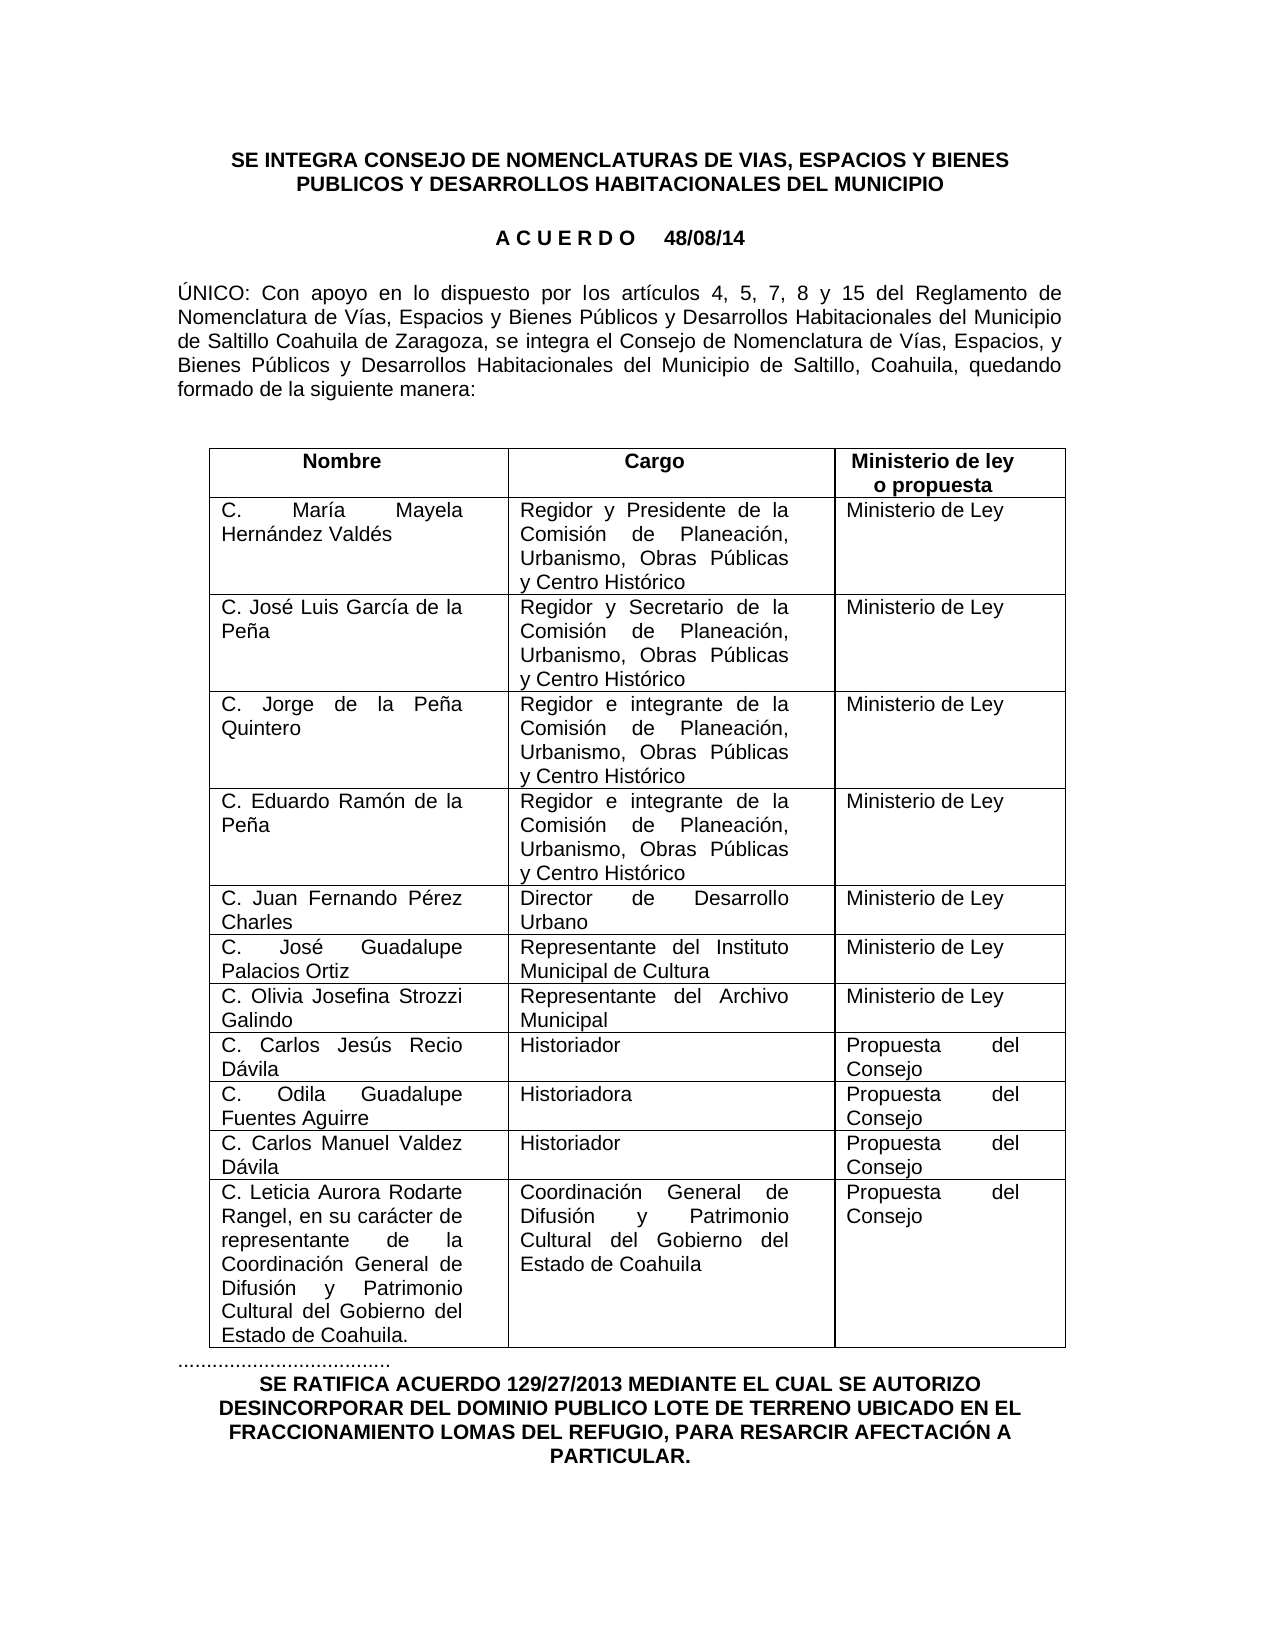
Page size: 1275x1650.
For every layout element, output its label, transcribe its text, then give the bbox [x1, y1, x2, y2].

table_cell C. Carlos Manuel Valdez Dávila [210, 1131, 508, 1178]
table_cell Ministerio de Ley [836, 595, 1065, 691]
table_cell Ministerio de Ley [836, 886, 1065, 934]
table_cell C. Leticia Aurora Rodarte Rangel, en su carácter de representante de la Coordinación General de Difusión y Patrimonio Cultural del Gobierno del Estado de Coahuila. [210, 1180, 508, 1347]
table_cell Regidor e integrante de la Comisión de Planeación, Urbanismo, Obras Públicas y Centro Histórico [509, 692, 834, 788]
table_cell Ministerio de Ley [836, 935, 1065, 983]
table_cell Regidor y Secretario de la Comisión de Planeación, Urbanismo, Obras Públicas y Centro Histórico [509, 595, 834, 691]
table_header Nombre [210, 449, 508, 497]
table_cell Ministerio de Ley [836, 692, 1065, 788]
table_cell Propuesta del Consejo [836, 1082, 1065, 1129]
table_cell Regidor e integrante de la Comisión de Planeación, Urbanismo, Obras Públicas y Centro Histórico [509, 789, 834, 885]
table_cell Representante del Instituto Municipal de Cultura [509, 935, 834, 983]
table_cell C. Jorge de la Peña Quintero [210, 692, 508, 788]
table_cell C. José Luis García de la Peña [210, 595, 508, 691]
table_cell Historiador [509, 1033, 834, 1081]
table_cell Propuesta del Consejo [836, 1131, 1065, 1178]
table_cell Ministerio de Ley [836, 984, 1065, 1032]
text ..................................... [177, 1348, 1063, 1372]
text SE INTEGRA CONSEJO DE NOMENCLATURAS DE VIAS, ESPACIOS Y BIENES PUBLICOS Y DESARROLLOS HABITACIONALES DEL MUNICIPIO [177, 148, 1063, 196]
table_cell Historiador [509, 1131, 834, 1178]
table_cell Ministerio de Ley [836, 498, 1065, 594]
table_header Ministerio de ley o propuesta [836, 449, 1065, 497]
table_cell Representante del Archivo Municipal [509, 984, 834, 1032]
text SE RATIFICA ACUERDO 129/27/2013 MEDIANTE EL CUAL SE AUTORIZO DESINCORPORAR DEL DOMINIO PUBLICO LOTE DE TERRENO UBICADO EN EL FRACCIONAMIENTO LOMAS DEL REFUGIO, PARA RESARCIR AFECTACIÓN A PARTICULAR. [177, 1372, 1063, 1468]
table_cell Director de Desarrollo Urbano [509, 886, 834, 934]
table_cell Coordinación General de Difusión y Patrimonio Cultural del Gobierno del Estado de Coahuila [509, 1180, 834, 1347]
table_cell C. Juan Fernando Pérez Charles [210, 886, 508, 934]
table_cell Regidor y Presidente de la Comisión de Planeación, Urbanismo, Obras Públicas y Centro Histórico [509, 498, 834, 594]
table_header Cargo [509, 449, 834, 497]
table_cell Propuesta del Consejo [836, 1180, 1065, 1347]
table_cell Ministerio de Ley [836, 789, 1065, 885]
table_cell Historiadora [509, 1082, 834, 1129]
table_cell C. Odila Guadalupe Fuentes Aguirre [210, 1082, 508, 1129]
table_cell C. Carlos Jesús Recio Dávila [210, 1033, 508, 1081]
table_cell C. José Guadalupe Palacios Ortiz [210, 935, 508, 983]
table_cell C. Olivia Josefina Strozzi Galindo [210, 984, 508, 1032]
text ÚNICO: Con apoyo en lo dispuesto por los artículos 4, 5, 7, 8 y 15 del Reglamento de Nomenclatura de Vías, Espacios y Bienes Públicos y Desarrollos Habitacionales del Municipio de Saltillo Coahuila de Zaragoza, se integra el Consejo de Nomenclatura de Vías, Espacios, y Bienes Públicos y Desarrollos Habitacionales del Municipio de Saltillo, Coahuila, quedando formado de la siguiente manera: [177, 281, 1063, 400]
text A C U E R D O 48/08/14 [177, 226, 1063, 250]
table_cell C. Eduardo Ramón de la Peña [210, 789, 508, 885]
table_cell Propuesta del Consejo [836, 1033, 1065, 1081]
table_cell C. María Mayela Hernández Valdés [210, 498, 508, 594]
